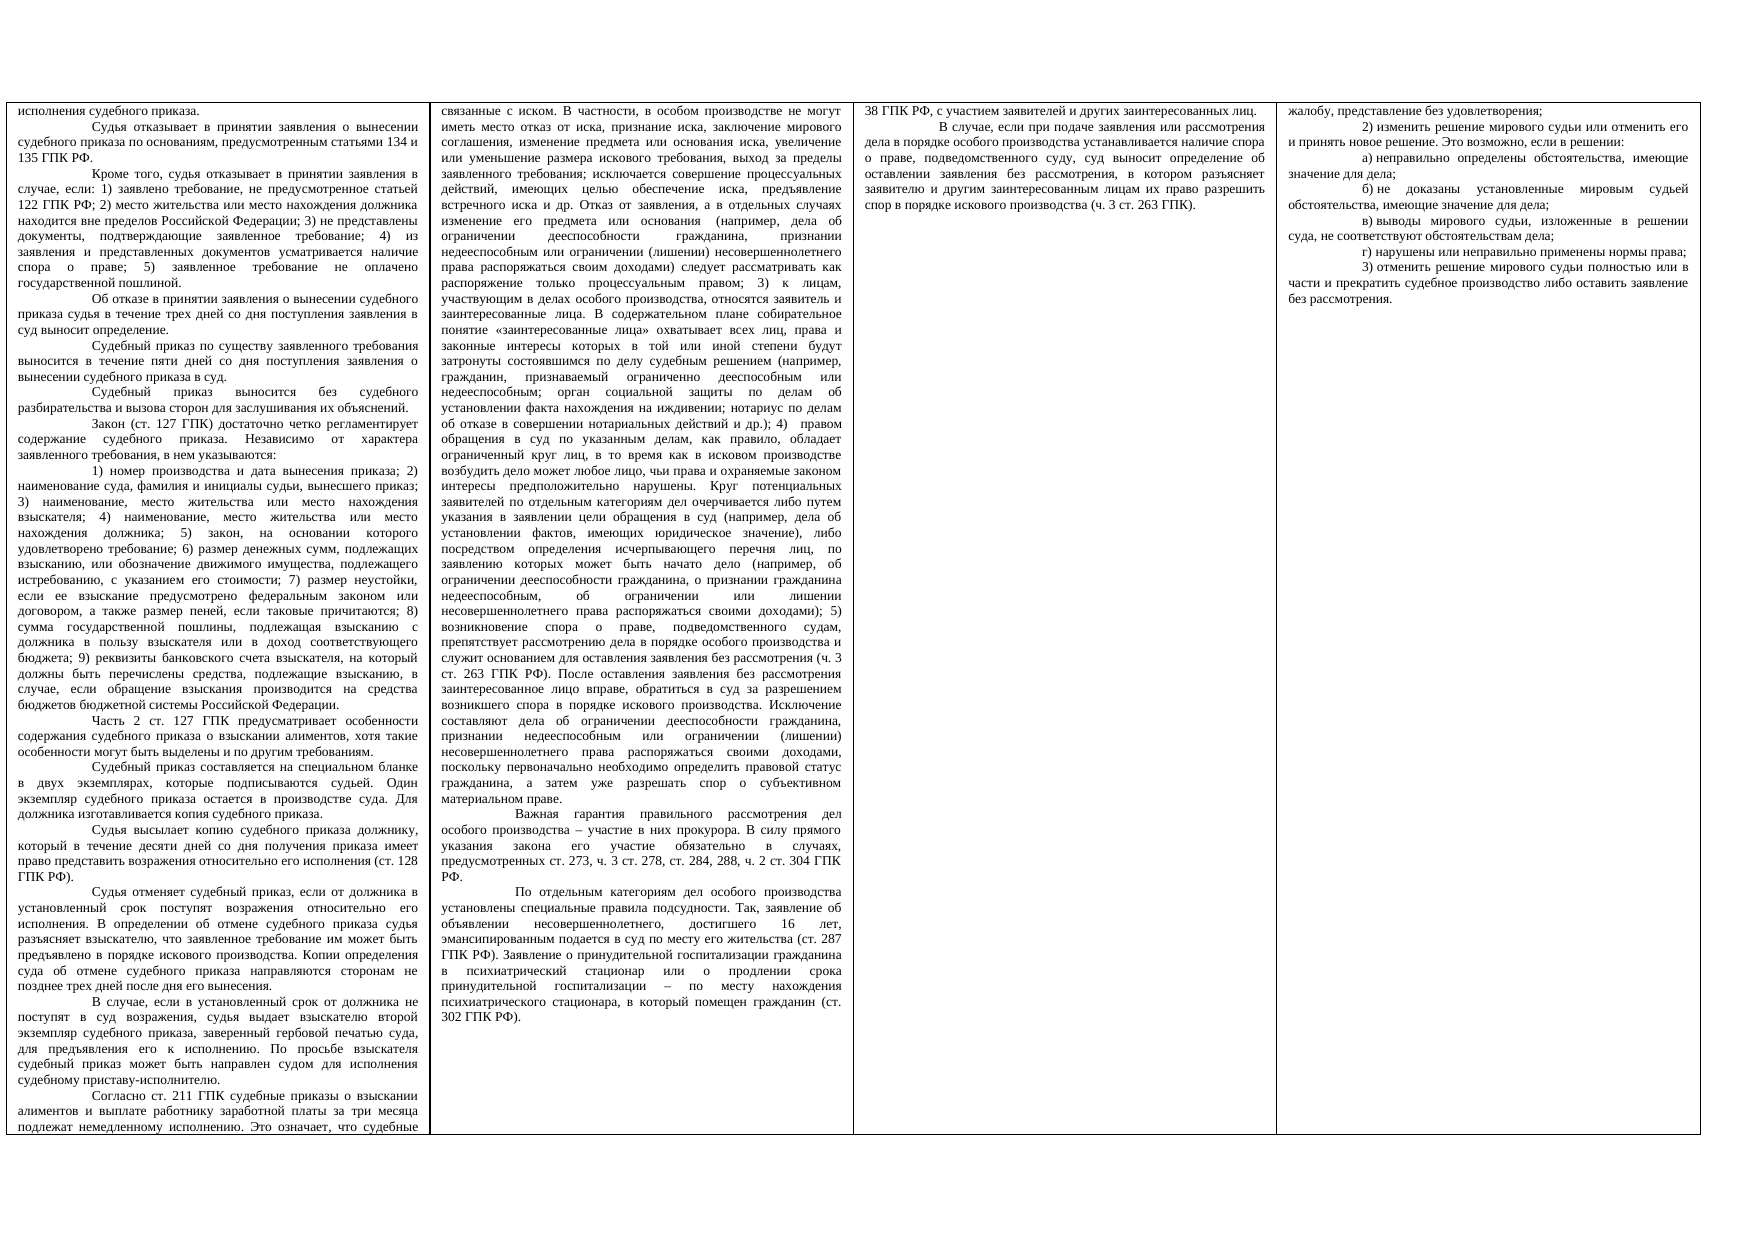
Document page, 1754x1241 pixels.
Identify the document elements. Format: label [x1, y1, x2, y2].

table_header [854, 103, 1276, 1134]
table_header [431, 103, 853, 1134]
table_header [7, 103, 429, 1134]
table_header [1277, 103, 1700, 1134]
